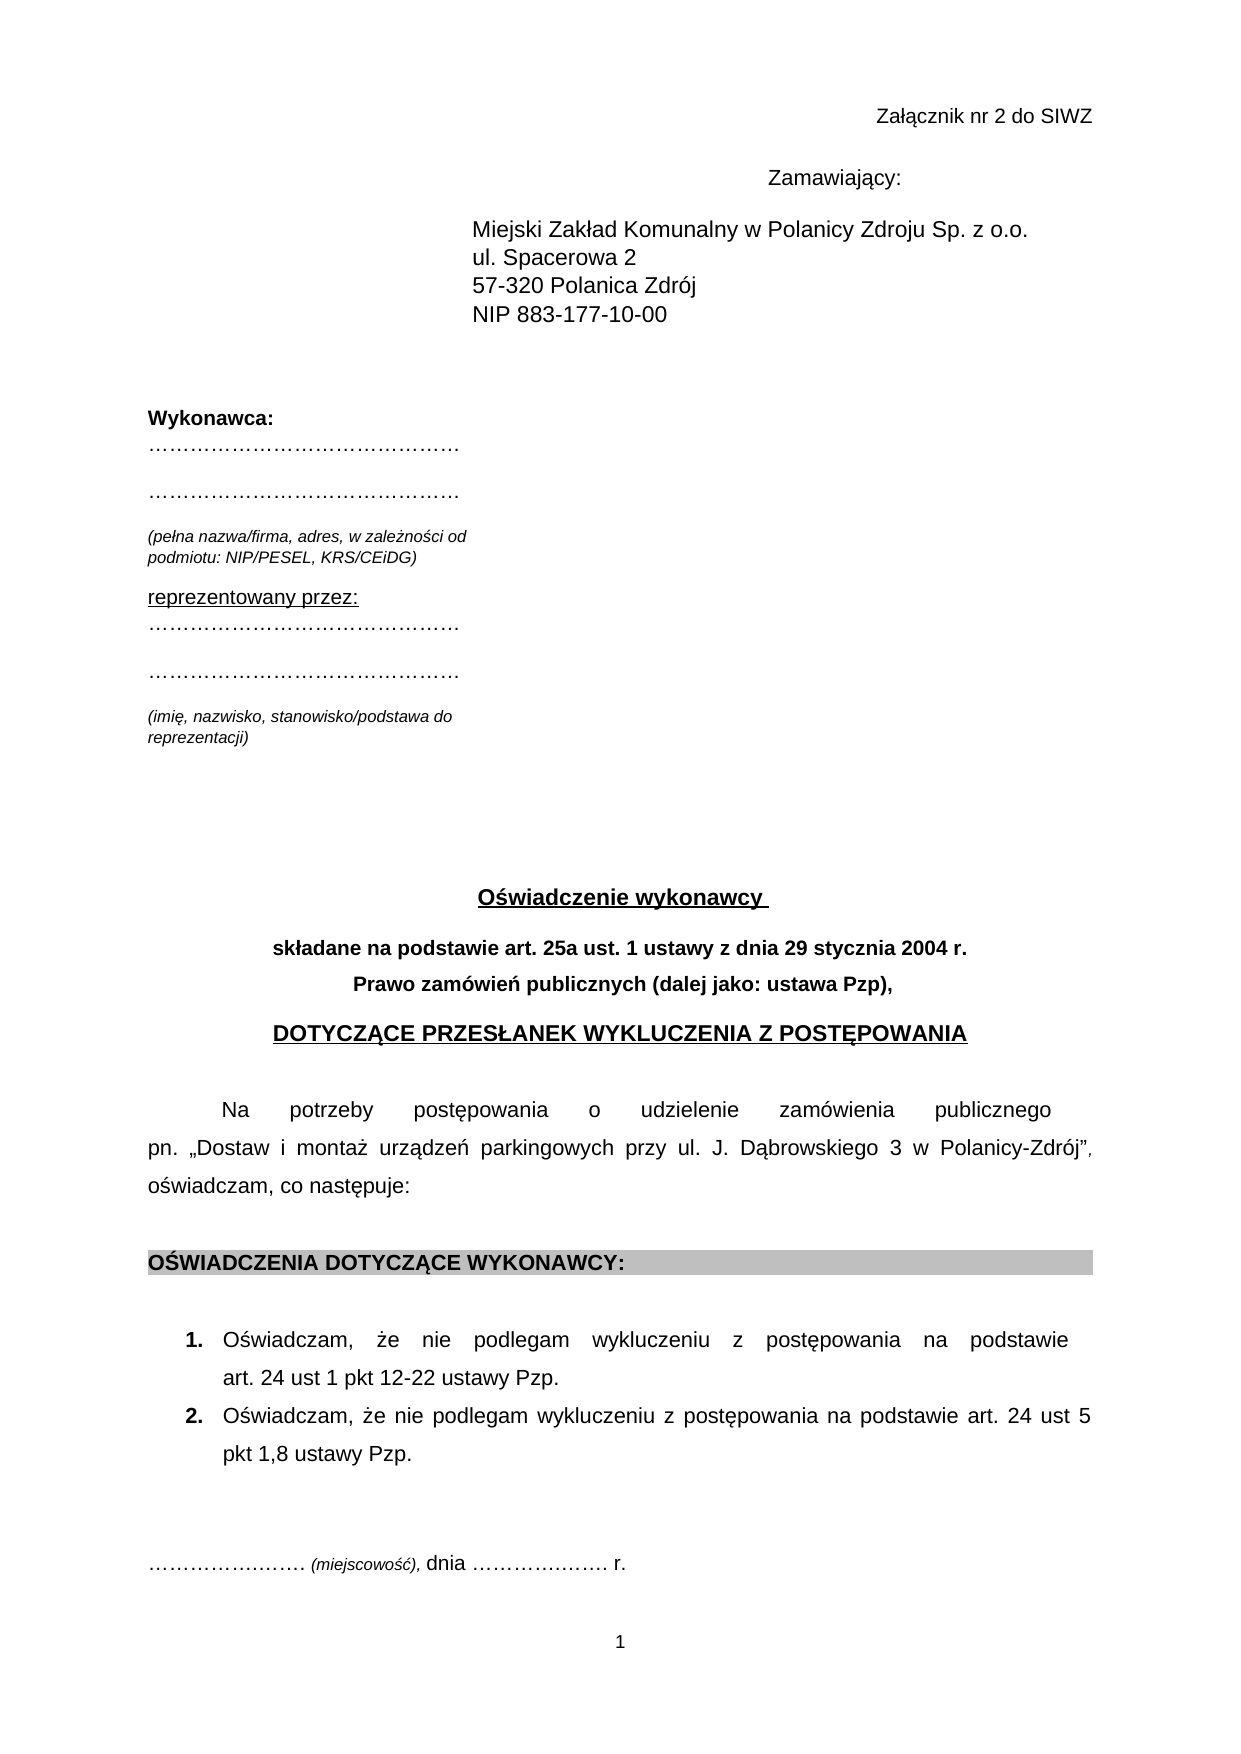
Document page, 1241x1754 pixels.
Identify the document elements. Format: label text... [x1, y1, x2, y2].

text (pełna nazwa/firma, adres, w zależności od podmiotu: NIP/PESEL, KRS/CEiDG) [148, 527, 472, 567]
text ……………………………………………………………………………… [148, 431, 472, 503]
text Oświadczenie wykonawcy [148, 883, 1093, 910]
text Na potrzeby postępowania o udzielenie zamówienia publicznego pn. „Dostaw i montaż urządzeń parkingowych przy ul. J. Dąbrowskiego 3 w Polanicy-Zdrój”, oświadczam, co następuje: [148, 1097, 1093, 1198]
text ul. Spacerowa 2 [148, 244, 1093, 270]
text Załącznik nr 2 do SIWZ [148, 103, 1093, 127]
text DOTYCZĄCE PRZESŁANEK WYKLUCZENIA Z POSTĘPOWANIA [148, 1020, 1093, 1046]
text Zamawiający: [768, 165, 1093, 190]
text ……………………………………………………………………………… [148, 611, 472, 683]
text reprezentowany przez: [148, 585, 1093, 609]
text (imię, nazwisko, stanowisko/podstawa do reprezentacji) [148, 707, 472, 747]
list Oświadczam, że nie podlegam wykluczeniu z postępowania na podstawie art. 24 ust 5 pkt 1,8 ustawy Pzp. [185, 1403, 1093, 1466]
list Oświadczam, że nie podlegam wykluczeniu z postępowania na podstawie art. 24 ust 1 pkt 12-22 ustawy Pzp. [185, 1327, 1093, 1390]
text NIP 883-177-10-00 [148, 301, 1093, 327]
text składane na podstawie art. 25a ust. 1 ustawy z dnia 29 stycznia 2004 r. [148, 935, 1093, 959]
text Prawo zamówień publicznych (dalej jako: ustawa Pzp), [148, 971, 1093, 995]
text 57-320 Polanica Zdrój [148, 272, 1093, 299]
text …………….……. (miejscowość), dnia ………….……. r. [148, 1550, 1093, 1574]
text OŚWIADCZENIA DOTYCZĄCE WYKONAWCY: [148, 1250, 1093, 1275]
text Miejski Zakład Komunalny w Polanicy Zdroju Sp. z o.o. [192, 216, 1093, 242]
text Wykonawca: [148, 406, 1093, 429]
